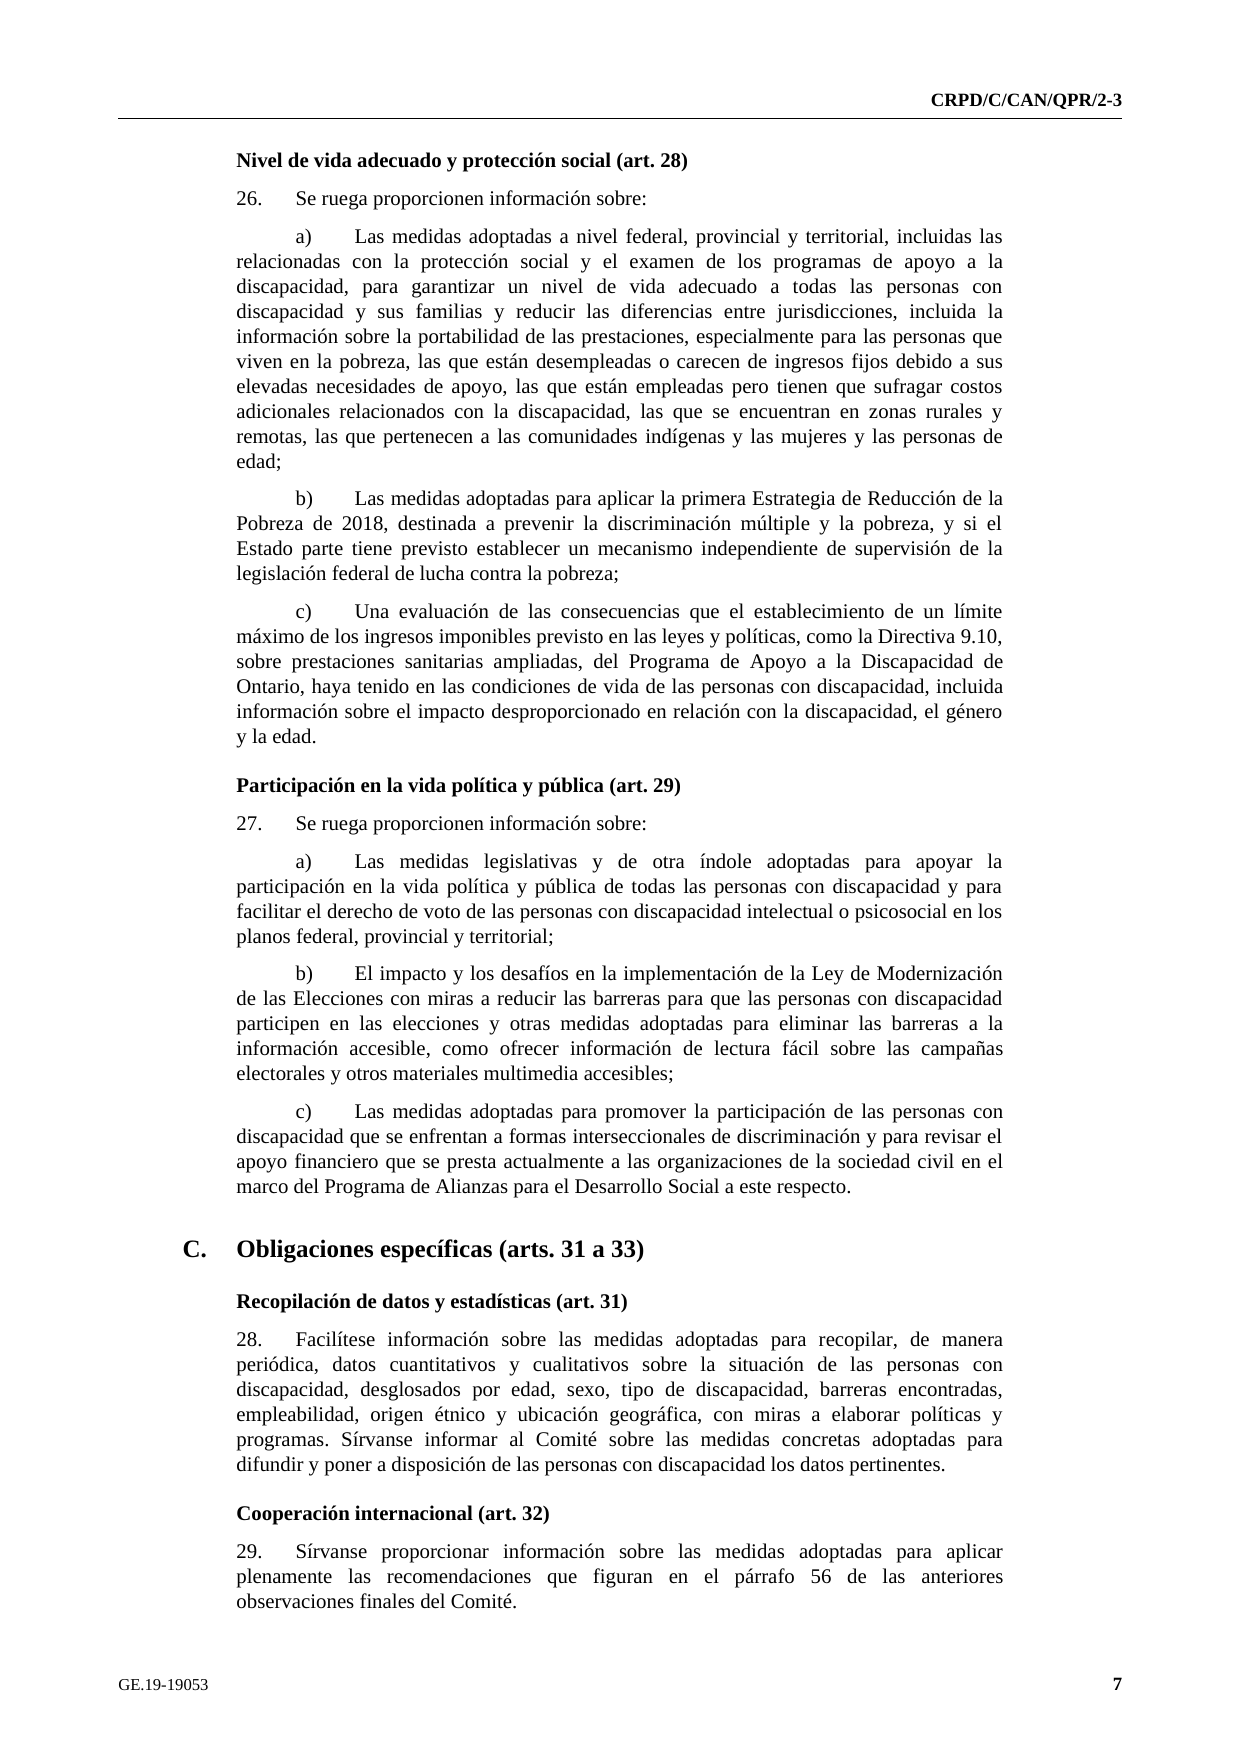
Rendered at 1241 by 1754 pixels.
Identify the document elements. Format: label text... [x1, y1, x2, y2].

text Cooperación internacional (art. 32) [118, 1501, 1004, 1526]
text Participación en la vida política y pública (art. 29) [118, 773, 1004, 798]
text Recopilación de datos y estadísticas (art. 31) [118, 1288, 1004, 1313]
text c) Las medidas adoptadas para promover la participación de las personas con discapacidad que se enfrentan a formas interseccionales de discriminación y para revisar el apoyo financiero que se presta actualmente a las organizaciones de la sociedad civil en el marco del Programa de Alianzas para el Desarrollo Social a este respecto. [236, 1098, 1004, 1198]
text b) El impacto y los desafíos en la implementación de la Ley de Modernización de las Elecciones con miras a reducir las barreras para que las personas con discapacidad participen en las elecciones y otras medidas adoptadas para eliminar las barreras a la información accesible, como ofrecer información de lectura fácil sobre las campañas electorales y otros materiales multimedia accesibles; [236, 960, 1004, 1085]
text a) Las medidas legislativas y de otra índole adoptadas para apoyar la participación en la vida política y pública de todas las personas con discapacidad y para facilitar el derecho de voto de las personas con discapacidad intelectual o psicosocial en los planos federal, provincial y territorial; [236, 848, 1004, 948]
text 29. Sírvanse proporcionar información sobre las medidas adoptadas para aplicar plenamente las recomendaciones que figuran en el párrafo 56 de las anteriores observaciones finales del Comité. [236, 1538, 1004, 1613]
text c) Una evaluación de las consecuencias que el establecimiento de un límite máximo de los ingresos imponibles previsto en las leyes y políticas, como la Directiva 9.10, sobre prestaciones sanitarias ampliadas, del Programa de Apoyo a la Discapacidad de Ontario, haya tenido en las condiciones de vida de las personas con discapacidad, incluida información sobre el impacto desproporcionado en relación con la discapacidad, el género y la edad. [236, 598, 1004, 748]
text 27. Se ruega proporcionen información sobre: [236, 810, 1004, 835]
text C. Obligaciones específicas (arts. 31 a 33) [118, 1235, 1004, 1263]
text 26. Se ruega proporcionen información sobre: [236, 185, 1004, 210]
text Nivel de vida adecuado y protección social (art. 28) [118, 148, 1004, 173]
text 28. Facilítese información sobre las medidas adoptadas para recopilar, de manera periódica, datos cuantitativos y cualitativos sobre la situación de las personas con discapacidad, desglosados por edad, sexo, tipo de discapacidad, barreras encontradas, empleabilidad, origen étnico y ubicación geográfica, con miras a elaborar políticas y programas. Sírvanse informar al Comité sobre las medidas concretas adoptadas para difundir y poner a disposición de las personas con discapacidad los datos pertinentes. [236, 1326, 1004, 1476]
text a) Las medidas adoptadas a nivel federal, provincial y territorial, incluidas las relacionadas con la protección social y el examen de los programas de apoyo a la discapacidad, para garantizar un nivel de vida adecuado a todas las personas con discapacidad y sus familias y reducir las diferencias entre jurisdicciones, incluida la información sobre la portabilidad de las prestaciones, especialmente para las personas que viven en la pobreza, las que están desempleadas o carecen de ingresos fijos debido a sus elevadas necesidades de apoyo, las que están empleadas pero tienen que sufragar costos adicionales relacionados con la discapacidad, las que se encuentran en zonas rurales y remotas, las que pertenecen a las comunidades indígenas y las mujeres y las personas de edad; [236, 223, 1004, 473]
text b) Las medidas adoptadas para aplicar la primera Estrategia de Reducción de la Pobreza de 2018, destinada a prevenir la discriminación múltiple y la pobreza, y si el Estado parte tiene previsto establecer un mecanismo independiente de supervisión de la legislación federal de lucha contra la pobreza; [236, 485, 1004, 585]
